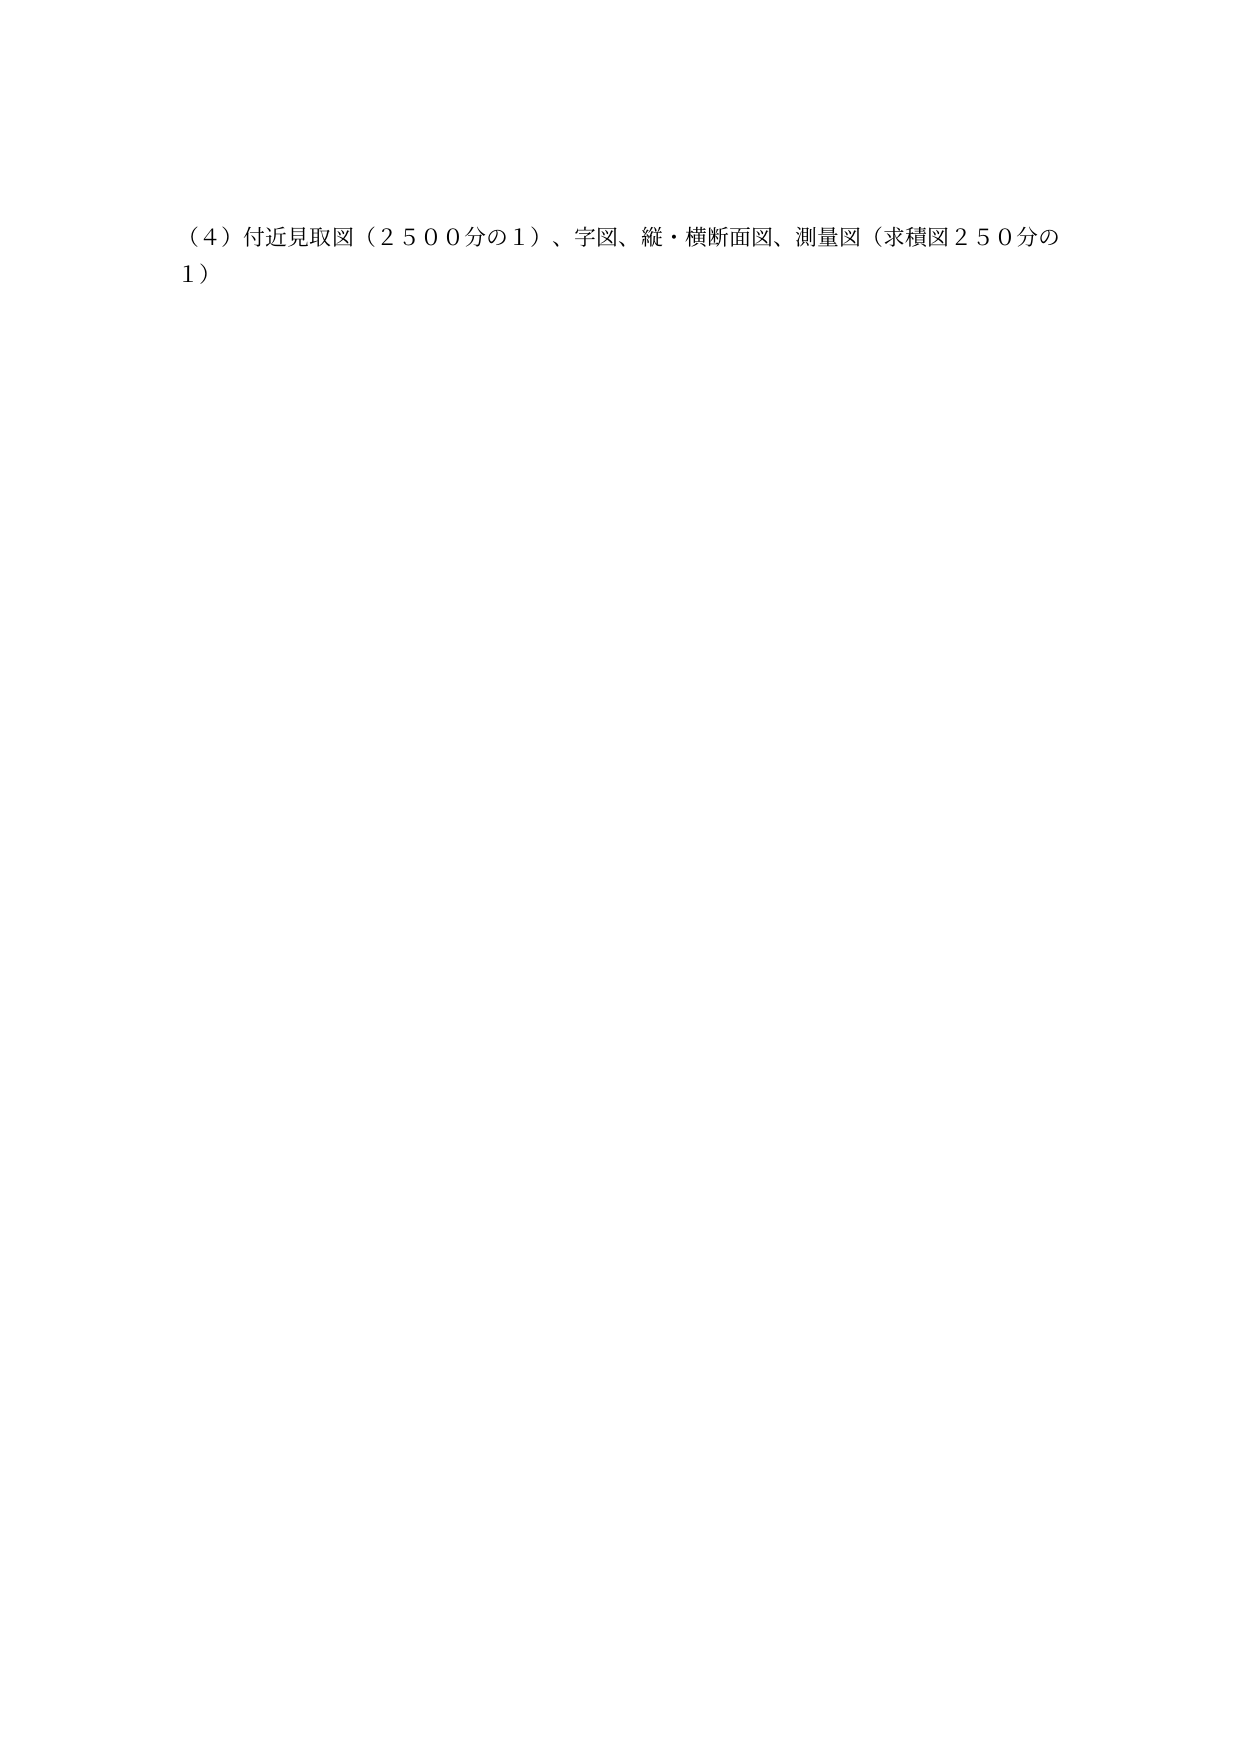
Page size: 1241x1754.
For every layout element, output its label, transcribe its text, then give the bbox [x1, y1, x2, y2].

text （４）付近見取図（２５００分の１）、字図、縦・横断面図、測量図（求積図２５０分の１） [177, 217, 1063, 292]
